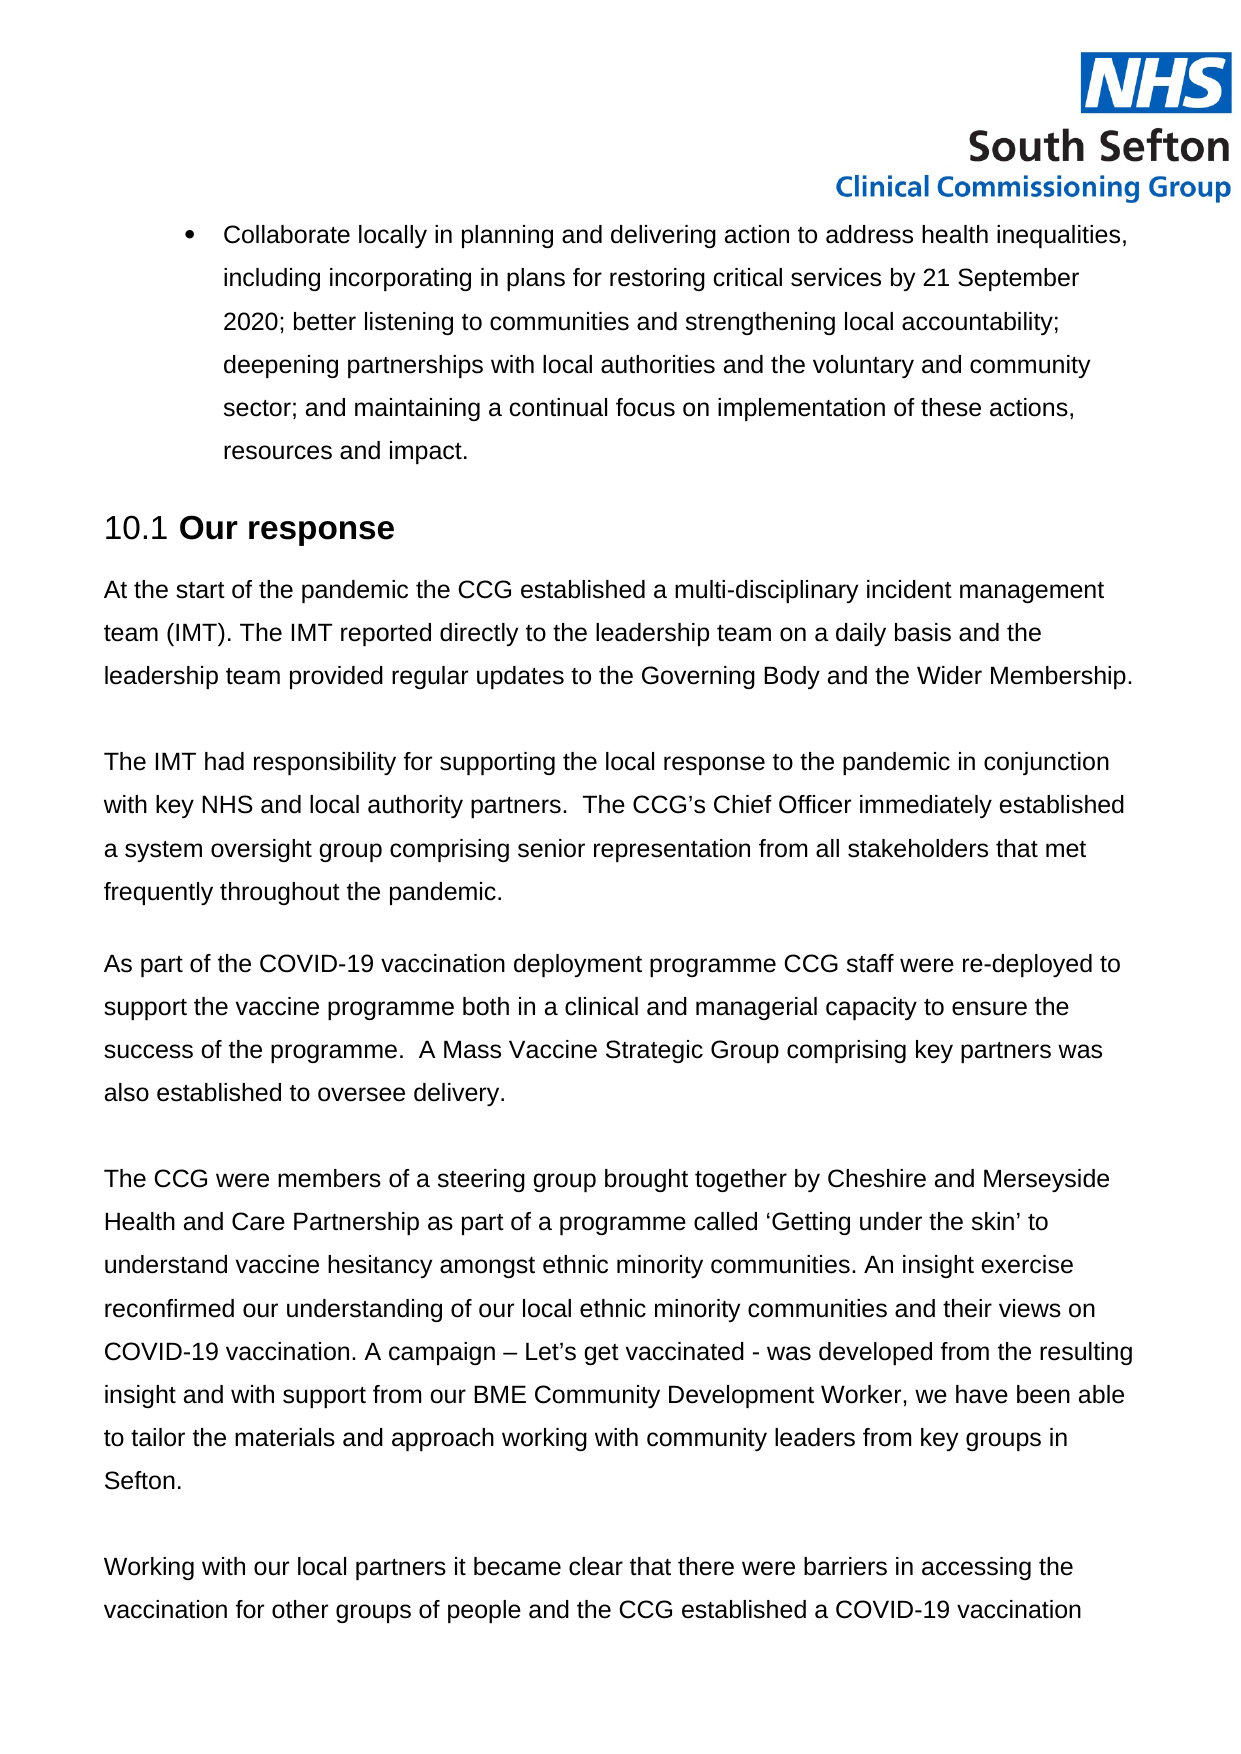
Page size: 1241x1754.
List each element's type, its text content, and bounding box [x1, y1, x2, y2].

subtitle Our response [103, 508, 1137, 546]
picture [829, 38, 1241, 206]
list Collaborate locally in planning and delivering action to address health inequalities, including incorporating in plans for restoring critical services by 21 September 2020; better listening to communities and strengthening local accountability; deepening partnerships with local authorities and the voluntary and community sector; and maintaining a continual focus on implementation of these actions, resources and impact. [185, 130, 1137, 464]
text As part of the COVID-19 vaccination deployment programme CCG staff were re-deployed to support the vaccine programme both in a clinical and managerial capacity to ensure the success of the programme. A Mass Vaccine Strategic Group comprising key partners was also established to oversee delivery. [103, 949, 1137, 1107]
text At the start of the pandemic the CCG established a multi-disciplinary incident management team (IMT). The IMT reported directly to the leadership team on a daily basis and the leadership team provided regular updates to the Governing Body and the Wider Membership. [103, 575, 1137, 690]
text The CCG were members of a steering group brought together by Cheshire and Merseyside Health and Care Partnership as part of a programme called ‘Getting under the skin’ to understand vaccine hesitancy amongst ethnic minority communities. An insight exercise reconfirmed our understanding of our local ethnic minority communities and their views on COVID-19 vaccination. A campaign – Let’s get vaccinated - was developed from the resulting insight and with support from our BME Community Development Worker, we have been able to tailor the materials and approach working with community leaders from key groups in Sefton. [103, 1164, 1137, 1495]
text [103, 1552, 1137, 1624]
text The IMT had responsibility for supporting the local response to the pandemic in conjunction with key NHS and local authority partners. The CCG’s Chief Officer immediately established a system oversight group comprising senior representation from all stakeholders that met frequently throughout the pandemic. [103, 747, 1137, 906]
